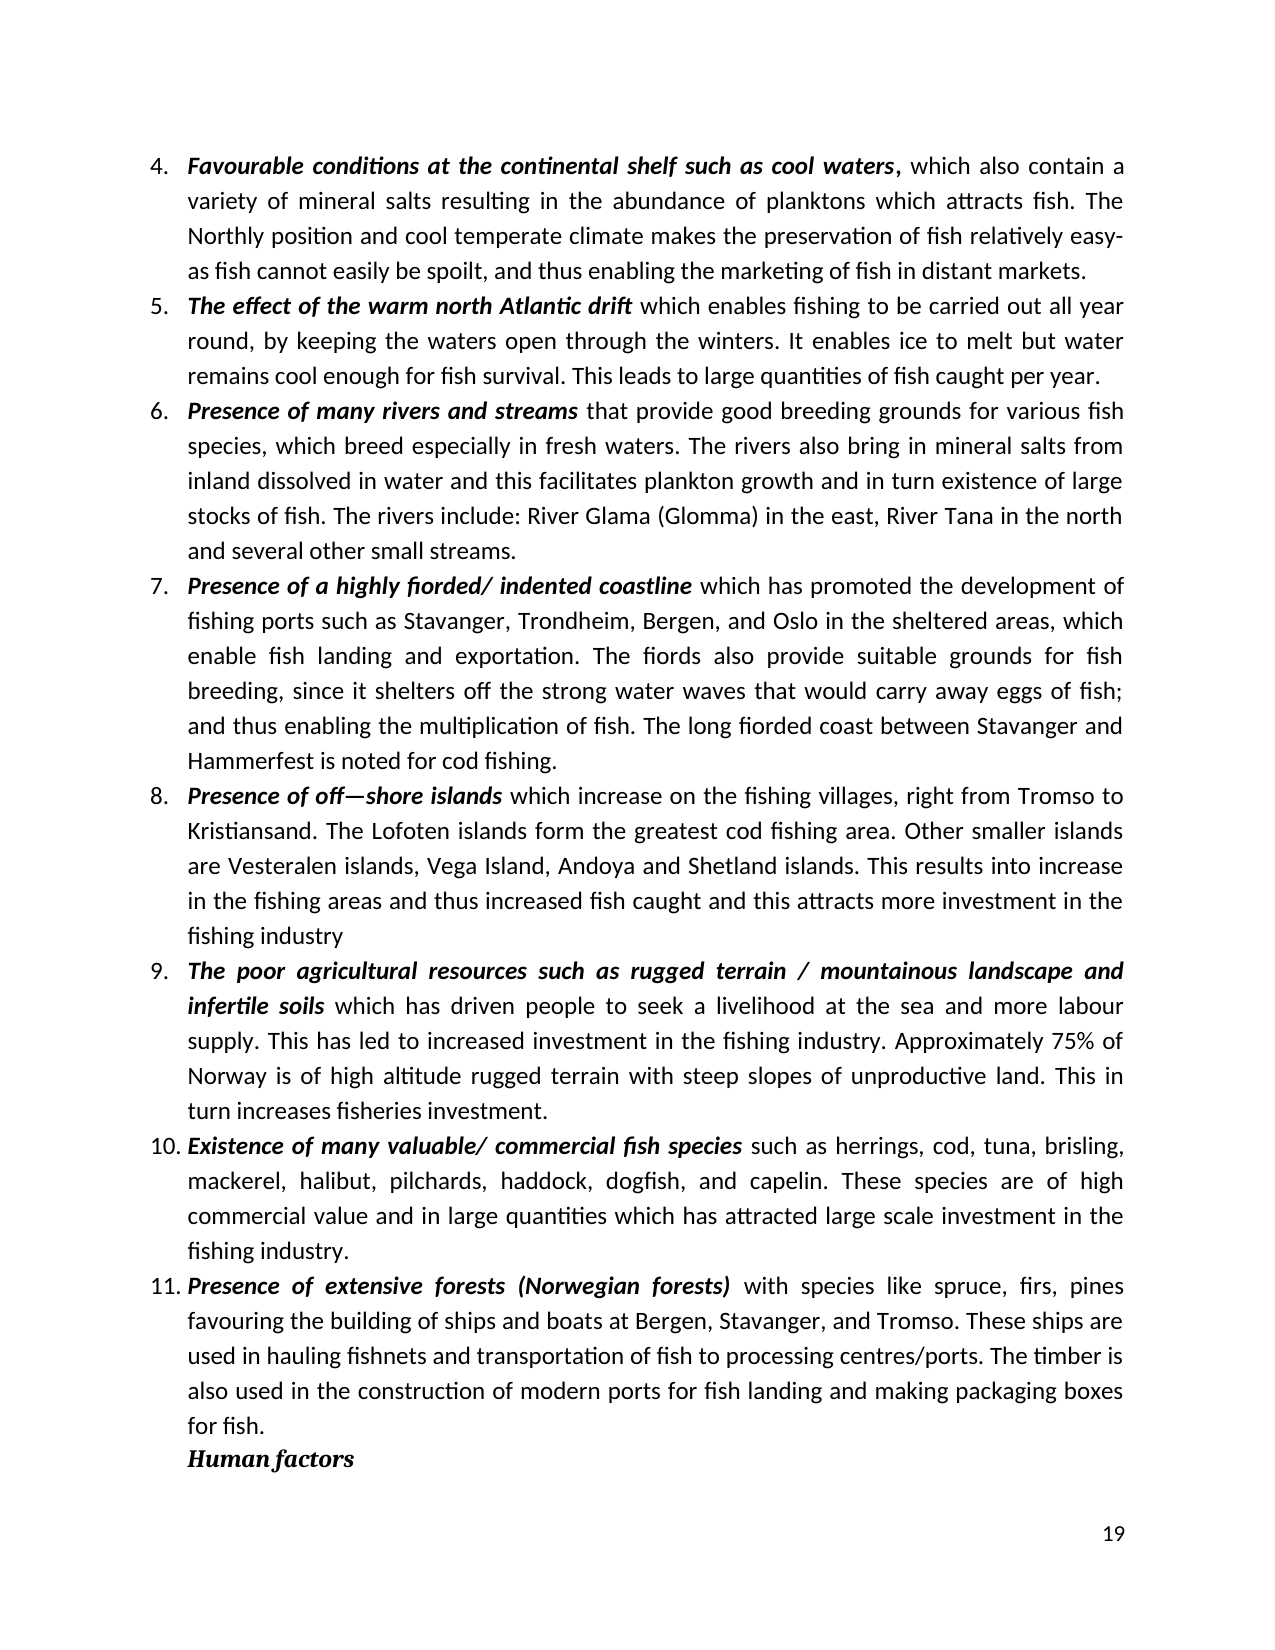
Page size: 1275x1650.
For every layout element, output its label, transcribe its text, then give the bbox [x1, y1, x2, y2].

list Human factors [187, 1445, 1125, 1474]
list The effect of the warm north Atlantic drift which enables fishing to be carried out all year round, by keeping the waters open through the winters. It enables ice to melt but water remains cool enough for fish survival. This leads to large quantities of fish caught per year. [150, 290, 1125, 391]
list Presence of a highly fiorded/ indented coastline which has promoted the development of fishing ports such as Stavanger, Trondheim, Bergen, and Oslo in the sheltered areas, which enable fish landing and exportation. The fiords also provide suitable grounds for fish breeding, since it shelters off the strong water waves that would carry away eggs of fish; and thus enabling the multiplication of fish. The long fiorded coast between Stavanger and Hammerfest is noted for cod fishing. [150, 570, 1125, 776]
list Presence of off—shore islands which increase on the fishing villages, right from Tromso to Kristiansand. The Lofoten islands form the greatest cod fishing area. Other smaller islands are Vesteralen islands, Vega Island, Andoya and Shetland islands. This results into increase in the fishing areas and thus increased fish caught and this attracts more investment in the fishing industry [150, 780, 1125, 951]
list Presence of extensive forests (Norwegian forests) with species like spruce, firs, pines favouring the building of ships and boats at Bergen, Stavanger, and Tromso. These ships are used in hauling fishnets and transportation of fish to processing centres/ports. The timber is also used in the construction of modern ports for fish landing and making packaging boxes for fish. [150, 1270, 1125, 1441]
list The poor agricultural resources such as rugged terrain / mountainous landscape and infertile soils which has driven people to seek a livelihood at the sea and more labour supply. This has led to increased investment in the fishing industry. Approximately 75% of Norway is of high altitude rugged terrain with steep slopes of unproductive land. This in turn increases fisheries investment. [150, 955, 1125, 1126]
list Existence of many valuable/ commercial fish species such as herrings, cod, tuna, brisling, mackerel, halibut, pilchards, haddock, dogfish, and capelin. These species are of high commercial value and in large quantities which has attracted large scale investment in the fishing industry. [150, 1130, 1125, 1266]
list Favourable conditions at the continental shelf such as cool waters, which also contain a variety of mineral salts resulting in the abundance of planktons which attracts fish. The Northly position and cool temperate climate makes the preservation of fish relatively easy-as fish cannot easily be spoilt, and thus enabling the marketing of fish in distant markets. [150, 150, 1125, 286]
list Presence of many rivers and streams that provide good breeding grounds for various fish species, which breed especially in fresh waters. The rivers also bring in mineral salts from inland dissolved in water and this facilitates plankton growth and in turn existence of large stocks of fish. The rivers include: River Glama (Glomma) in the east, River Tana in the north and several other small streams. [150, 395, 1125, 566]
